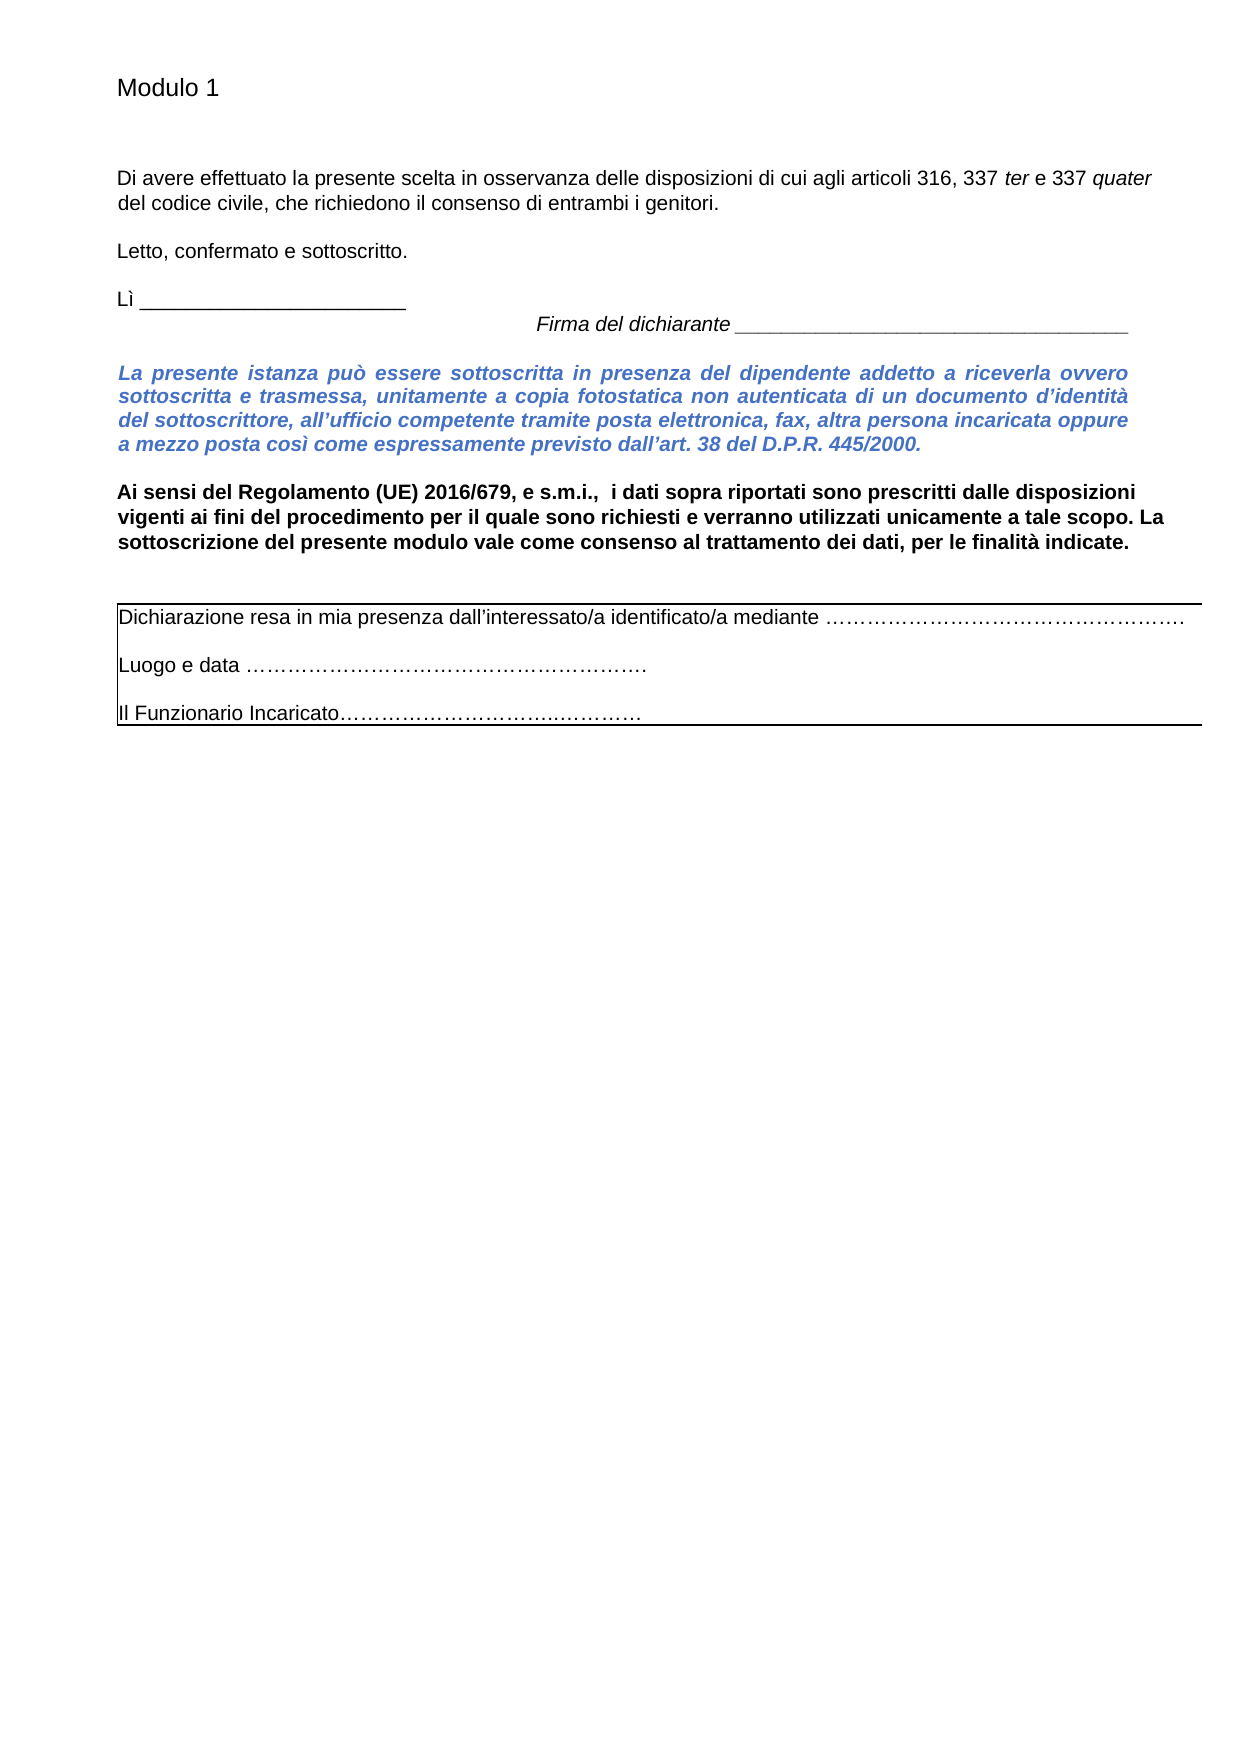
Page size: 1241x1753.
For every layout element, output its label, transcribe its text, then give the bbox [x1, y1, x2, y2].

text Ai sensi del Regolamento (UE) 2016/679, e s.m.i., i dati sopra riportati sono prescritti dalle disposizioni vigenti ai fini del procedimento per il quale sono richiesti e verranno utilizzati unicamente a tale scopo. La sottoscrizione del presente modulo vale come consenso al trattamento dei dati, per le finalità indicate. [117, 480, 1182, 554]
text Lì _______________________ [117, 286, 1158, 310]
text Di avere effettuato la presente scelta in osservanza delle disposizioni di cui agli articoli 316, 337 ter e 337 quater del codice civile, che richiedono il consenso di entrambi i genitori. [117, 166, 1158, 214]
text Il Funzionario Incaricato…………………………..………… [118, 699, 1202, 724]
text La presente istanza può essere sottoscritta in presenza del dipendente addetto a riceverla ovvero sottoscritta e trasmessa, unitamente a copia fotostatica non autenticata di un documento d’identità del sottoscrittore, all’ufficio competente tramite posta elettronica, fax, altra persona incaricata oppure a mezzo posta così come espressamente previsto dall’art. 38 del D.P.R. 445/2000. [118, 360, 1132, 456]
text Luogo e data …………………………………………………. [118, 651, 1202, 676]
text Letto, confermato e sottoscritto. [117, 239, 1158, 263]
text Firma del dichiarante __________________________________ [118, 312, 1132, 336]
text Dichiarazione resa in mia presenza dall’interessato/a identificato/a mediante ……………………………………………. [118, 605, 1202, 628]
subtitle Modulo 1 [117, 73, 1081, 102]
